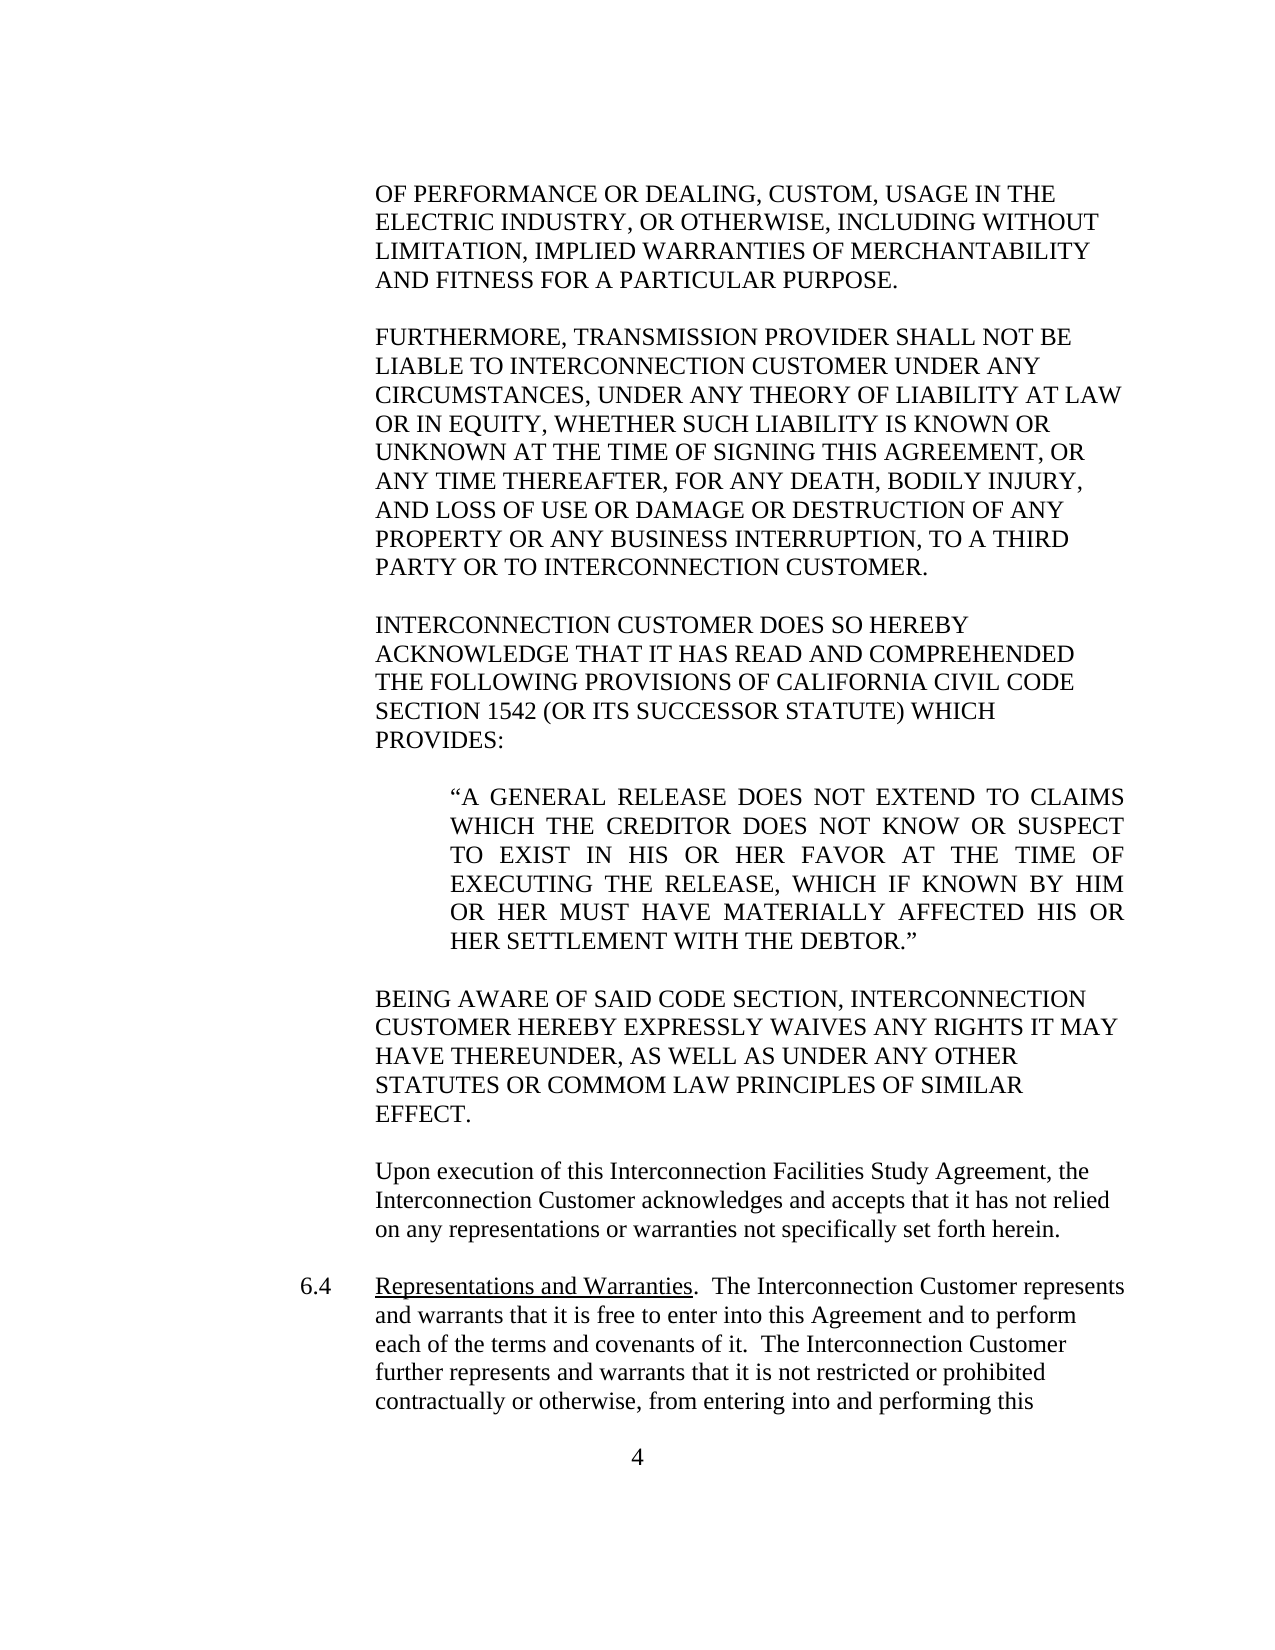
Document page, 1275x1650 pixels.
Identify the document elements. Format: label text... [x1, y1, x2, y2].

text FURTHERMORE, TRANSMISSION PROVIDER SHALL NOT BE LIABLE TO INTERCONNECTION CUSTOMER UNDER ANY CIRCUMSTANCES, UNDER ANY THEORY OF LIABILITY AT LAW OR IN EQUITY, WHETHER SUCH LIABILITY IS KNOWN OR UNKNOWN AT THE TIME OF SIGNING THIS AGREEMENT, OR ANY TIME THEREAFTER, FOR ANY DEATH, BODILY INJURY, AND LOSS OF USE OR DAMAGE OR DESTRUCTION OF ANY PROPERTY OR ANY BUSINESS INTERRUPTION, TO A THIRD PARTY OR TO INTERCONNECTION CUSTOMER. [225, 322, 1125, 581]
text BEING AWARE OF SAID CODE SECTION, INTERCONNECTION CUSTOMER HEREBY EXPRESSLY WAIVES ANY RIGHTS IT MAY HAVE THEREUNDER, AS WELL AS UNDER ANY OTHER STATUTES OR COMMOM LAW PRINCIPLES OF SIMILAR EFFECT. [225, 984, 1125, 1127]
text INTERCONNECTION CUSTOMER DOES SO HEREBY ACKNOWLEDGE THAT IT HAS READ AND COMPREHENDED THE FOLLOWING PROVISIONS OF CALIFORNIA CIVIL CODE SECTION 1542 (OR ITS SUCCESSOR STATUTE) WHICH PROVIDES: [225, 610, 1125, 754]
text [225, 179, 1125, 294]
text “A GENERAL RELEASE DOES NOT EXTEND TO CLAIMS WHICH THE CREDITOR DOES NOT KNOW OR SUSPECT TO EXIST IN HIS OR HER FAVOR AT THE TIME OF EXECUTING THE RELEASE, WHICH IF KNOWN BY HIM OR HER MUST HAVE MATERIALLY AFFECTED HIS OR HER SETTLEMENT WITH THE DEBTOR.” [300, 782, 1125, 955]
text Upon execution of this Interconnection Facilities Study Agreement, the Interconnection Customer acknowledges and accepts that it has not relied on any representations or warranties not specifically set forth herein. [225, 1156, 1125, 1242]
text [225, 1271, 1125, 1415]
